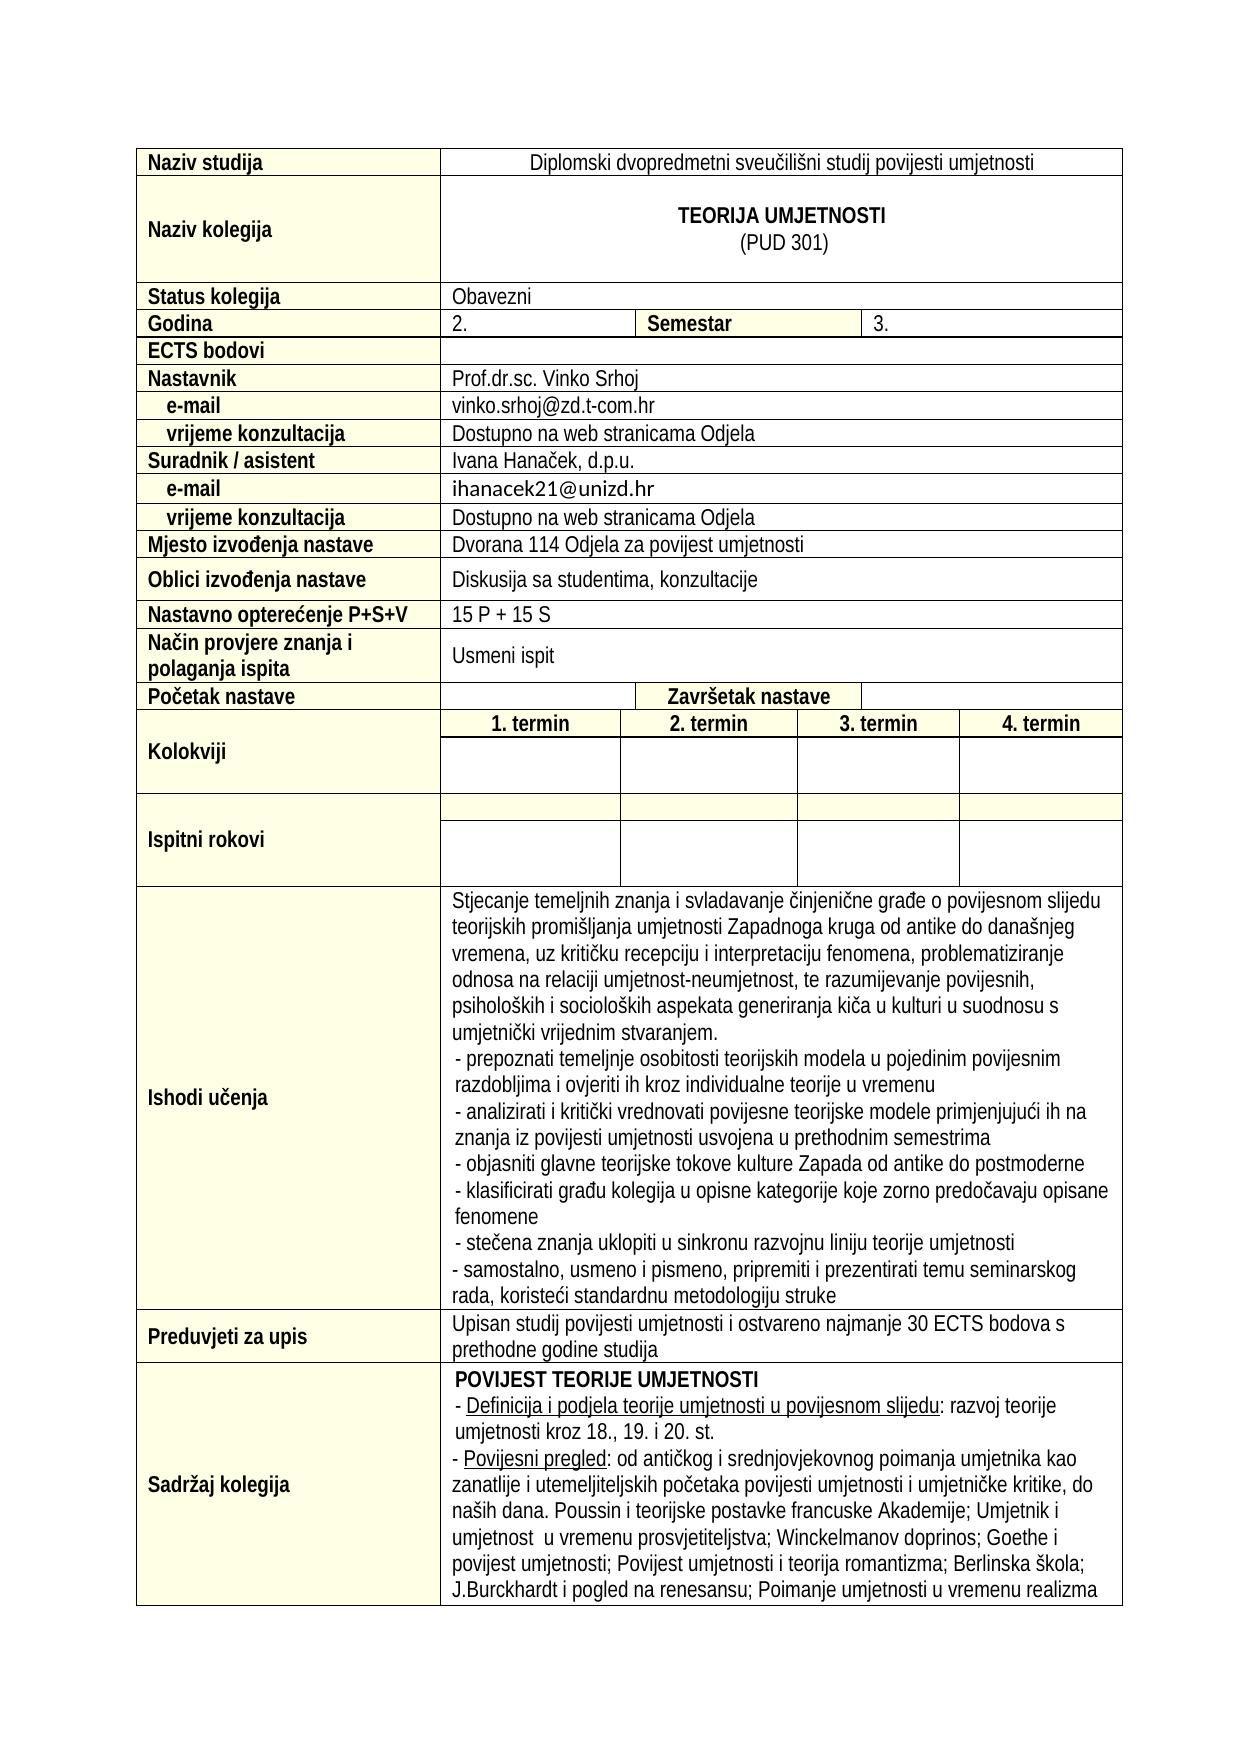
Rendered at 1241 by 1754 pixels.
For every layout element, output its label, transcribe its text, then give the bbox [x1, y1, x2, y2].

table_cell Završetak nastave [636, 683, 861, 709]
table_cell [621, 794, 797, 820]
table_cell 2. [441, 310, 635, 336]
table_cell 15 P + 15 S [441, 601, 1122, 628]
table_cell [798, 821, 959, 886]
table_cell [862, 683, 1122, 709]
table_cell [798, 794, 959, 820]
table_cell Oblici izvođenja nastave [137, 558, 440, 600]
table_cell vinko.srhoj@zd.t-com.hr [441, 392, 1122, 418]
table_cell Nastavnik [137, 365, 440, 391]
table_cell Naziv kolegija [137, 176, 440, 282]
table_cell [960, 794, 1122, 820]
table_cell [621, 821, 797, 886]
table_cell Upisan studij povijesti umjetnosti i ostvareno najmanje 30 ECTS bodova s prethodne godine studija [441, 1310, 1122, 1362]
table_cell Mjesto izvođenja nastave [137, 531, 440, 557]
table_cell vrijeme konzultacija [137, 504, 440, 530]
table_cell Početak nastave [137, 683, 440, 709]
table_cell Status kolegija [137, 283, 440, 309]
table_cell [798, 738, 959, 792]
table_cell e-mail [137, 474, 440, 502]
table_cell [441, 683, 635, 709]
table_cell Usmeni ispit [441, 629, 1122, 682]
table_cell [441, 1363, 1122, 1605]
table_cell ECTS bodovi [137, 338, 440, 364]
table_cell Dvorana 114 Odjela za povijest umjetnosti [441, 531, 1122, 557]
table_cell [441, 338, 1122, 364]
table_cell e-mail [137, 392, 440, 418]
table_cell Način provjere znanja i polaganja ispita [137, 629, 440, 682]
table_cell Preduvjeti za upis [137, 1310, 440, 1362]
table_cell Ispitni rokovi [137, 794, 440, 886]
table_cell 3. termin [798, 710, 959, 736]
table_cell [960, 738, 1122, 792]
table_cell Godina [137, 310, 440, 336]
table_cell Prof.dr.sc. Vinko Srhoj [441, 365, 1122, 391]
table_cell [441, 821, 620, 886]
table_cell Suradnik / asistent [137, 447, 440, 473]
table_cell Stjecanje temeljnih znanja i svladavanje činjenične građe o povijesnom slijedu teorijskih promišljanja umjetnosti Zapadnoga kruga od antike do današnjeg vremena, uz kritičku recepciju i interpretaciju fenomena, problematiziranje odnosa na relaciji umjetnost-neumjetnost, te razumijevanje povijesnih, psiholoških i socioloških aspekata generiranja kiča u kulturi u suodnosu s umjetnički vrijednim stvaranjem. - prepoznati temeljnje osobitosti teorijskih modela u pojedinim povijesnim razdobljima i ovjeriti ih kroz individualne teorije u vremenu - analizirati i kritički vrednovati povijesne teorijske modele primjenjujući ih na znanja iz povijesti umjetnosti usvojena u prethodnim semestrima - objasniti glavne teorijske tokove kulture Zapada od antike do postmoderne - klasificirati građu kolegija u opisne kategorije koje zorno predočavaju opisane fenomene - stečena znanja uklopiti u sinkronu razvojnu liniju teorije umjetnosti - samostalno, usmeno i pismeno, pripremiti i prezentirati temu seminarskog rada, koristeći standardnu metodologiju struke [441, 887, 1122, 1308]
table_cell Dostupno na web stranicama Odjela [441, 504, 1122, 530]
table_cell [960, 821, 1122, 886]
table_cell 4. termin [960, 710, 1122, 736]
table_cell [441, 738, 620, 792]
table_cell 2. termin [621, 710, 797, 736]
table_cell TEORIJA UMJETNOSTI (PUD 301) [441, 176, 1122, 282]
table_header Naziv studija [137, 149, 440, 175]
table_cell Nastavno opterećenje P+S+V [137, 601, 440, 628]
table_cell Semestar [636, 310, 861, 336]
table_header Diplomski dvopredmetni sveučilišni studij povijesti umjetnosti [441, 149, 1122, 175]
table_cell 1. termin [441, 710, 620, 736]
table_cell Sadržaj kolegija [137, 1363, 440, 1605]
table_cell Dostupno na web stranicama Odjela [441, 420, 1122, 446]
table_cell Ivana Hanaček, d.p.u. [441, 447, 1122, 473]
table_cell ihanacek21@unizd.hr [441, 474, 1122, 502]
table_cell [621, 738, 797, 792]
table_cell Kolokviji [137, 710, 440, 792]
table_cell Diskusija sa studentima, konzultacije [441, 558, 1122, 600]
table_cell 3. [862, 310, 1122, 336]
table_cell vrijeme konzultacija [137, 420, 440, 446]
table_cell Ishodi učenja [137, 887, 440, 1308]
table_cell [441, 794, 620, 820]
table_cell Obavezni [441, 283, 1122, 309]
